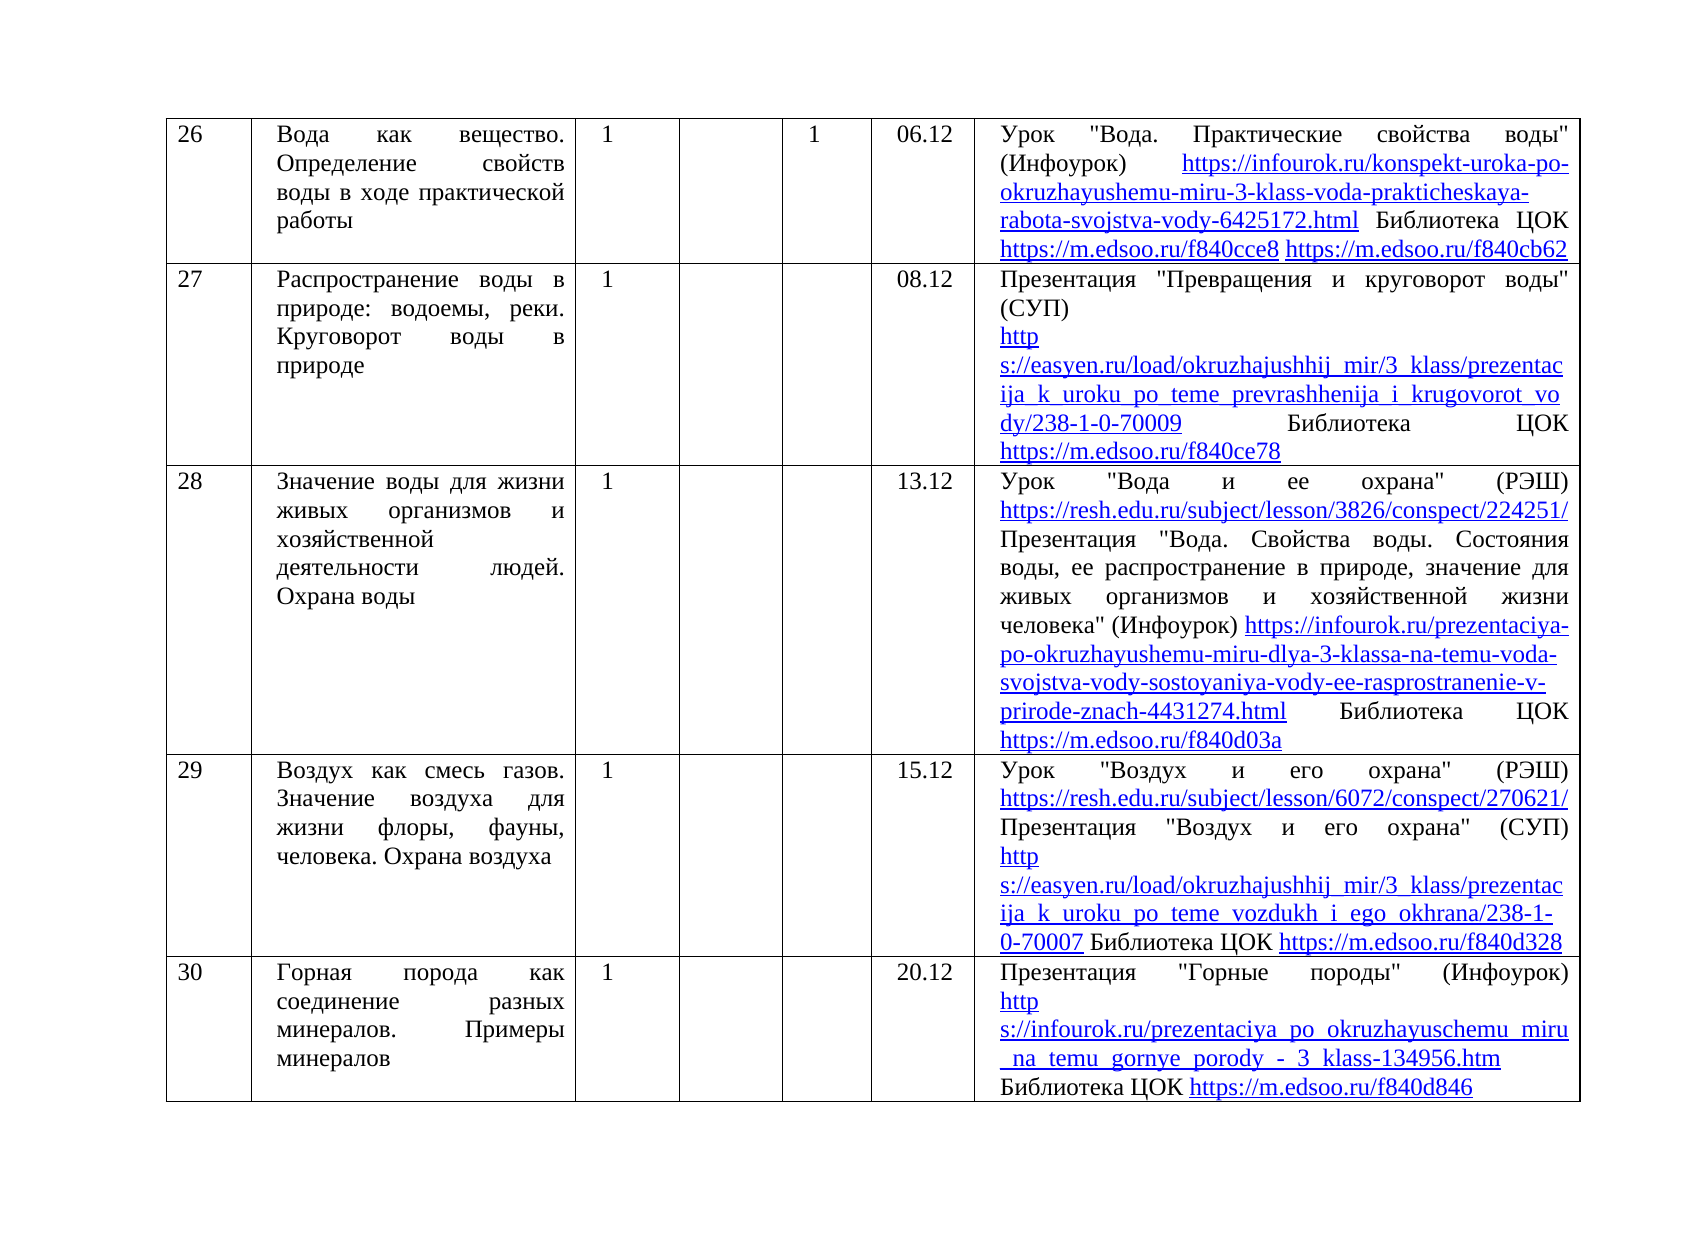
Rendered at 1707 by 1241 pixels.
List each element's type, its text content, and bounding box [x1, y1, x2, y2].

table_cell Урок "Вода. Практические свойства воды" (Инфоурок) https://infourok.ru/konspekt-uroka-po-okruzhayushemu-miru-3-klass-voda-prakticheskaya-rabota-svojstva-vody-6425172.html Библиотека ЦОК https://m.edsoo.ru/f840cce8 https://m.edsoo.ru/f840cb62 [975, 119, 1579, 263]
table_cell Вода как вещество. Определение свойств воды в ходе практической работы [252, 119, 575, 263]
table_cell [680, 466, 782, 754]
table_cell 1 [576, 119, 679, 263]
table_cell [680, 264, 782, 465]
table_cell 30 [167, 957, 251, 1101]
table_cell Урок "Вода и ее охрана" (РЭШ) https://resh.edu.ru/subject/lesson/3826/conspect/224251/ Презентация "Вода. Свойства воды. Состояния воды, ее распространение в природе, значение для живых организмов и хозяйственной жизни человека" (Инфоурок) https://infourok.ru/prezentaciya-po-okruzhayushemu-miru-dlya-3-klassa-na-temu-voda-svojstva-vody-sostoyaniya-vody-ee-rasprostranenie-v-prirode-znach-4431274.html Библиотека ЦОК https://m.edsoo.ru/f840d03a [975, 466, 1579, 754]
table_cell 15.12 [872, 755, 974, 956]
table_cell [783, 264, 871, 465]
table_cell 28 [167, 466, 251, 754]
table_cell [783, 466, 871, 754]
table_cell 26 [167, 119, 251, 263]
table_cell [680, 957, 782, 1101]
table_cell Распространение воды в природе: водоемы, реки. Круговорот воды в природе [252, 264, 575, 465]
table_cell [783, 957, 871, 1101]
table_cell Значение воды для жизни живых организмов и хозяйственной деятельности людей. Охрана воды [252, 466, 575, 754]
table_cell 06.12 [872, 119, 974, 263]
table_cell Презентация "Превращения и круговорот воды" (СУП) https://easyen.ru/load/okruzhajushhij_mir/3_klass/prezentacija_k_uroku_po_teme_prevrashhenija_i_krugovorot_vody/238-1-0-70009 Библиотека ЦОК https://m.edsoo.ru/f840ce78 [975, 264, 1579, 465]
table_cell Воздух как смесь газов. Значение воздуха для жизни флоры, фауны, человека. Охрана воздуха [252, 755, 575, 956]
table_cell Презентация "Горные породы" (Инфоурок) https://infourok.ru/prezentaciya_po_okruzhayuschemu_miru_na_temu_gornye_porody_-_3_klass-134956.htm Библиотека ЦОК https://m.edsoo.ru/f840d846 [975, 957, 1579, 1101]
table_cell [783, 755, 871, 956]
table_cell 20.12 [872, 957, 974, 1101]
table_cell 08.12 [872, 264, 974, 465]
table_cell 1 [576, 466, 679, 754]
table_cell Урок "Воздух и его охрана" (РЭШ) https://resh.edu.ru/subject/lesson/6072/conspect/270621/ Презентация "Воздух и его охрана" (СУП) https://easyen.ru/load/okruzhajushhij_mir/3_klass/prezentacija_k_uroku_po_teme_vozdukh_i_ego_okhrana/238-1-0-70007 Библиотека ЦОК https://m.edsoo.ru/f840d328 [975, 755, 1579, 956]
table_cell 1 [576, 755, 679, 956]
table_cell 13.12 [872, 466, 974, 754]
table_cell 1 [576, 957, 679, 1101]
table_cell 1 [783, 119, 871, 263]
table_cell 1 [576, 264, 679, 465]
table_cell [680, 755, 782, 956]
table_cell Горная порода как соединение разных минералов. Примеры минералов [252, 957, 575, 1101]
table_cell 27 [167, 264, 251, 465]
table_cell 29 [167, 755, 251, 956]
table_cell [680, 119, 782, 263]
